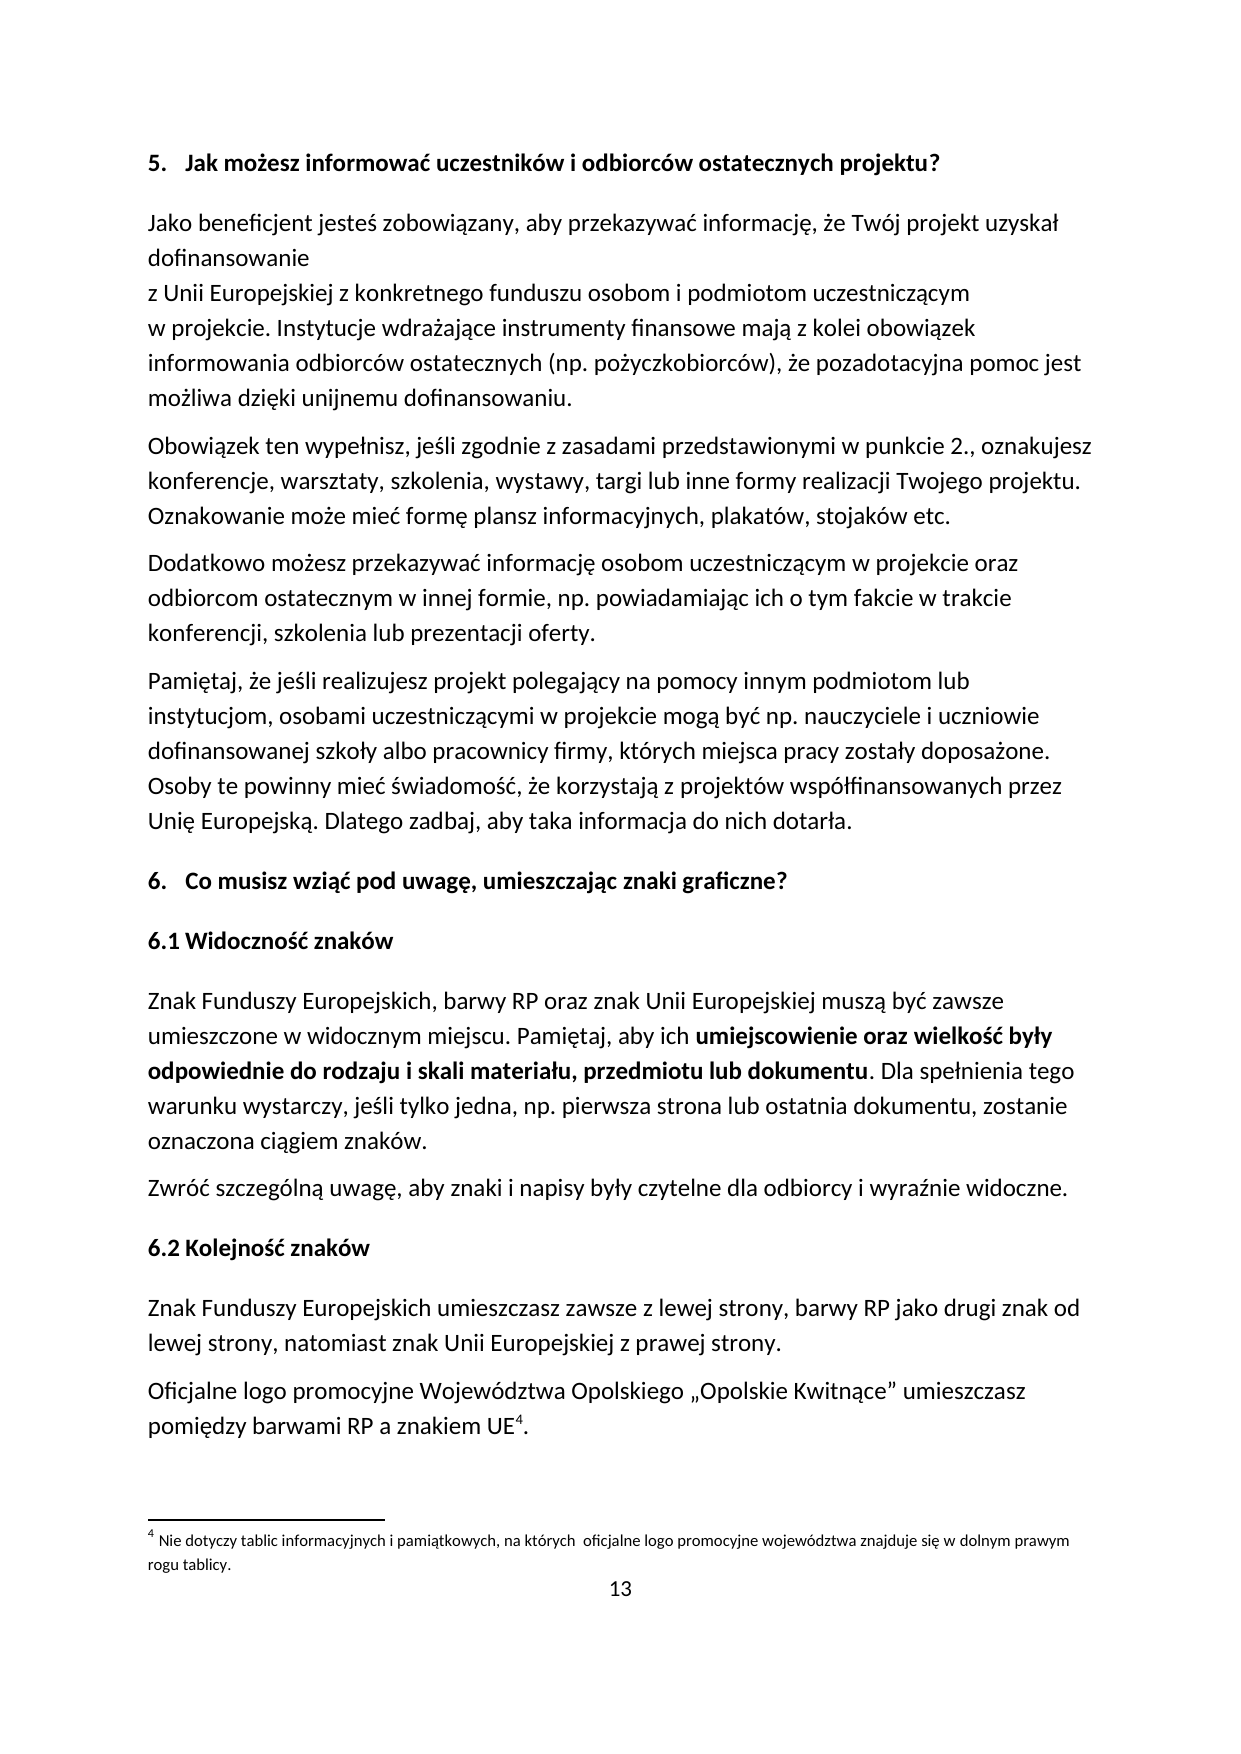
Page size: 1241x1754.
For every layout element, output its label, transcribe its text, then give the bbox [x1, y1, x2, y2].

text Znak Funduszy Europejskich, barwy RP oraz znak Unii Europejskiej muszą być zawsze umieszczone w widocznym miejscu. Pamiętaj, aby ich umiejscowienie oraz wielkość były odpowiednie do rodzaju i skali materiału, przedmiotu lub dokumentu. Dla spełnienia tego warunku wystarczy, jeśli tylko jedna, np. pierwsza strona lub ostatnia dokumentu, zostanie oznaczona ciągiem znaków. [148, 985, 1093, 1156]
list Jak możesz informować uczestników i odbiorców ostatecznych projektu? [148, 148, 1093, 178]
list Co musisz wziąć pod uwagę, umieszczając znaki graficzne? [148, 865, 1093, 896]
text Obowiązek ten wypełnisz, jeśli zgodnie z zasadami przedstawionymi w punkcie 2., oznakujesz konferencje, warsztaty, szkolenia, wystawy, targi lub inne formy realizacji Twojego projektu. Oznakowanie może mieć formę plansz informacyjnych, plakatów, stojaków etc. [148, 430, 1093, 531]
text Pamiętaj, że jeśli realizujesz projekt polegający na pomocy innym podmiotom lub instytucjom, osobami uczestniczącymi w projekcie mogą być np. nauczyciele i uczniowie dofinansowanej szkoły albo pracownicy firmy, których miejsca pracy zostały doposażone. Osoby te powinny mieć świadomość, że korzystają z projektów współfinansowanych przez Unię Europejską. Dlatego zadbaj, aby taka informacja do nich dotarła. [148, 665, 1093, 836]
text Oficjalne logo promocyjne Województwa Opolskiego „Opolskie Kwitnące” umieszczasz pomiędzy barwami RP a znakiem UE. [148, 1375, 1093, 1441]
text Jako beneficjent jesteś zobowiązany, aby przekazywać informację, że Twój projekt uzyskał dofinansowanie z Unii Europejskiej z konkretnego funduszu osobom i podmiotom uczestniczącym w projekcie. Instytucje wdrażające instrumenty finansowe mają z kolei obowiązek informowania odbiorców ostatecznych (np. pożyczkobiorców), że pozadotacyjna pomoc jest możliwa dzięki unijnemu dofinansowaniu. [148, 208, 1093, 413]
list Widoczność znaków [148, 925, 1093, 956]
list Kolejność znaków [148, 1233, 1093, 1263]
text Dodatkowo możesz przekazywać informację osobom uczestniczącym w projekcie oraz odbiorcom ostatecznym w innej formie, np. powiadamiając ich o tym fakcie w trakcie konferencji, szkolenia lub prezentacji oferty. [148, 548, 1093, 648]
text Zwróć szczególną uwagę, aby znaki i napisy były czytelne dla odbiorcy i wyraźnie widoczne. [148, 1173, 1093, 1203]
text Znak Funduszy Europejskich umieszczasz zawsze z lewej strony, barwy RP jako drugi znak od lewej strony, natomiast znak Unii Europejskiej z prawej strony. [148, 1293, 1093, 1358]
